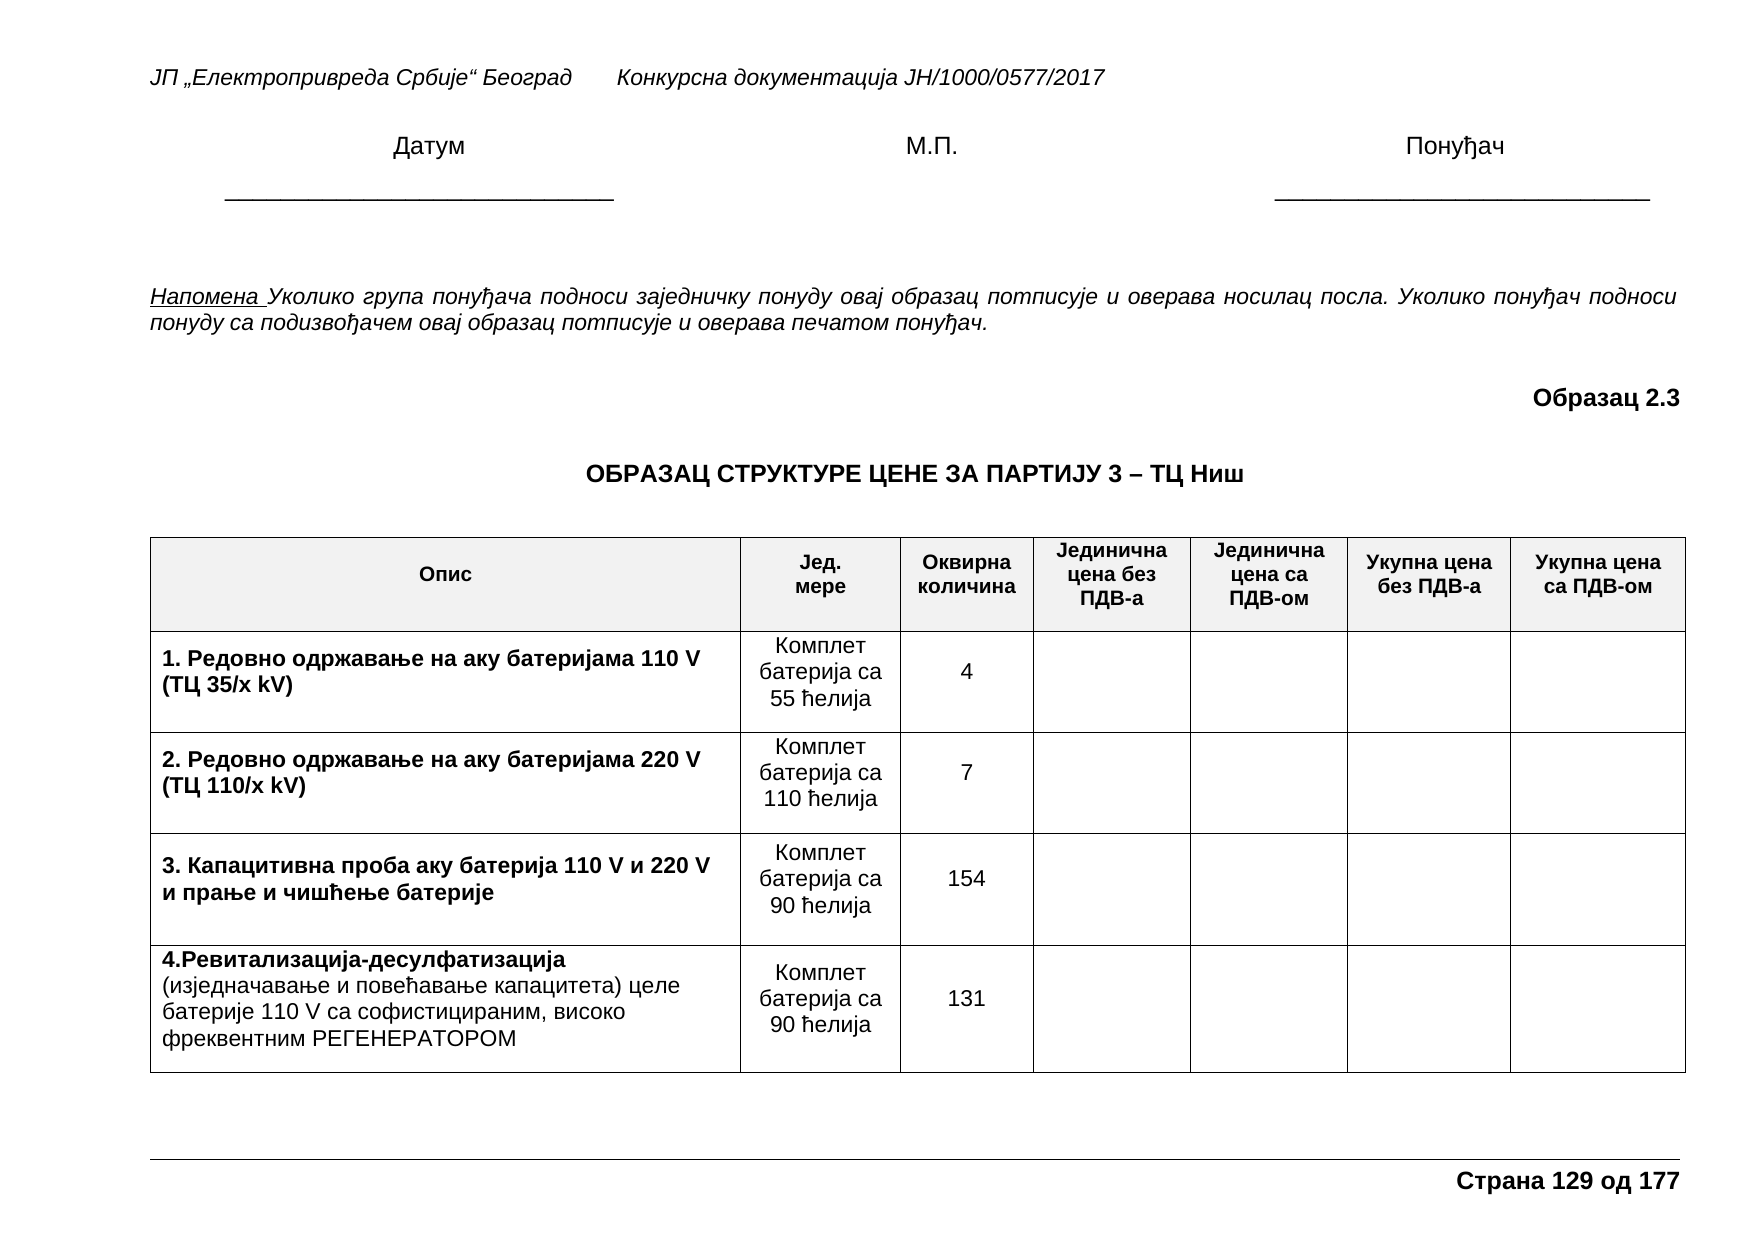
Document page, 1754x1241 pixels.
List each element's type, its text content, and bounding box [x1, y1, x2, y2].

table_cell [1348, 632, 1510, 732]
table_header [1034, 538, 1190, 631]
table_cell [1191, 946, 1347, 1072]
text ОБРАЗАЦ СТРУКТУРЕ ЦЕНЕ ЗА ПАРТИЈУ 3 – ТЦ Ниш [150, 459, 1680, 487]
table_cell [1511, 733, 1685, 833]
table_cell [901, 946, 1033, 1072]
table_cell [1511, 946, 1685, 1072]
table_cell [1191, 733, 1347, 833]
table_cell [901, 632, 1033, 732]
text Датум М.П. Понуђач [150, 131, 1680, 160]
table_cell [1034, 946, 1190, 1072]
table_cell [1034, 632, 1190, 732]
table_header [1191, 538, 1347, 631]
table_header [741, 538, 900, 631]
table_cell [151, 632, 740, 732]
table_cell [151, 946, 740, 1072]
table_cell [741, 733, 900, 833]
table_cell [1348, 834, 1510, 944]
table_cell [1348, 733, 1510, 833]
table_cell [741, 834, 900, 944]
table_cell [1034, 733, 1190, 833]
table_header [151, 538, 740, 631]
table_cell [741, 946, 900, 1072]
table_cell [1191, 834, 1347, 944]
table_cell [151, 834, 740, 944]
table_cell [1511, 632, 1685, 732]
text ____________________________ ___________________________ [150, 173, 1680, 230]
text Напомена Уколико група понуђача подноси заједничку понуду овај образац потписује и оверава носилац посла. Уколико понуђач подноси понуду са подизвођачем овај образац потписује и оверава печатом понуђач. [150, 283, 1680, 336]
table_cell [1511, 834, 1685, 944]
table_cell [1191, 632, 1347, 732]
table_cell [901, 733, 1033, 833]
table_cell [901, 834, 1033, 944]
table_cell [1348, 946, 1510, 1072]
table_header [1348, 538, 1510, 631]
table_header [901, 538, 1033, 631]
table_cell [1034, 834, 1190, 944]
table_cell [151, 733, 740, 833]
text Образац 2.3 [150, 383, 1680, 411]
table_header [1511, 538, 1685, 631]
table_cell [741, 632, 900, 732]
